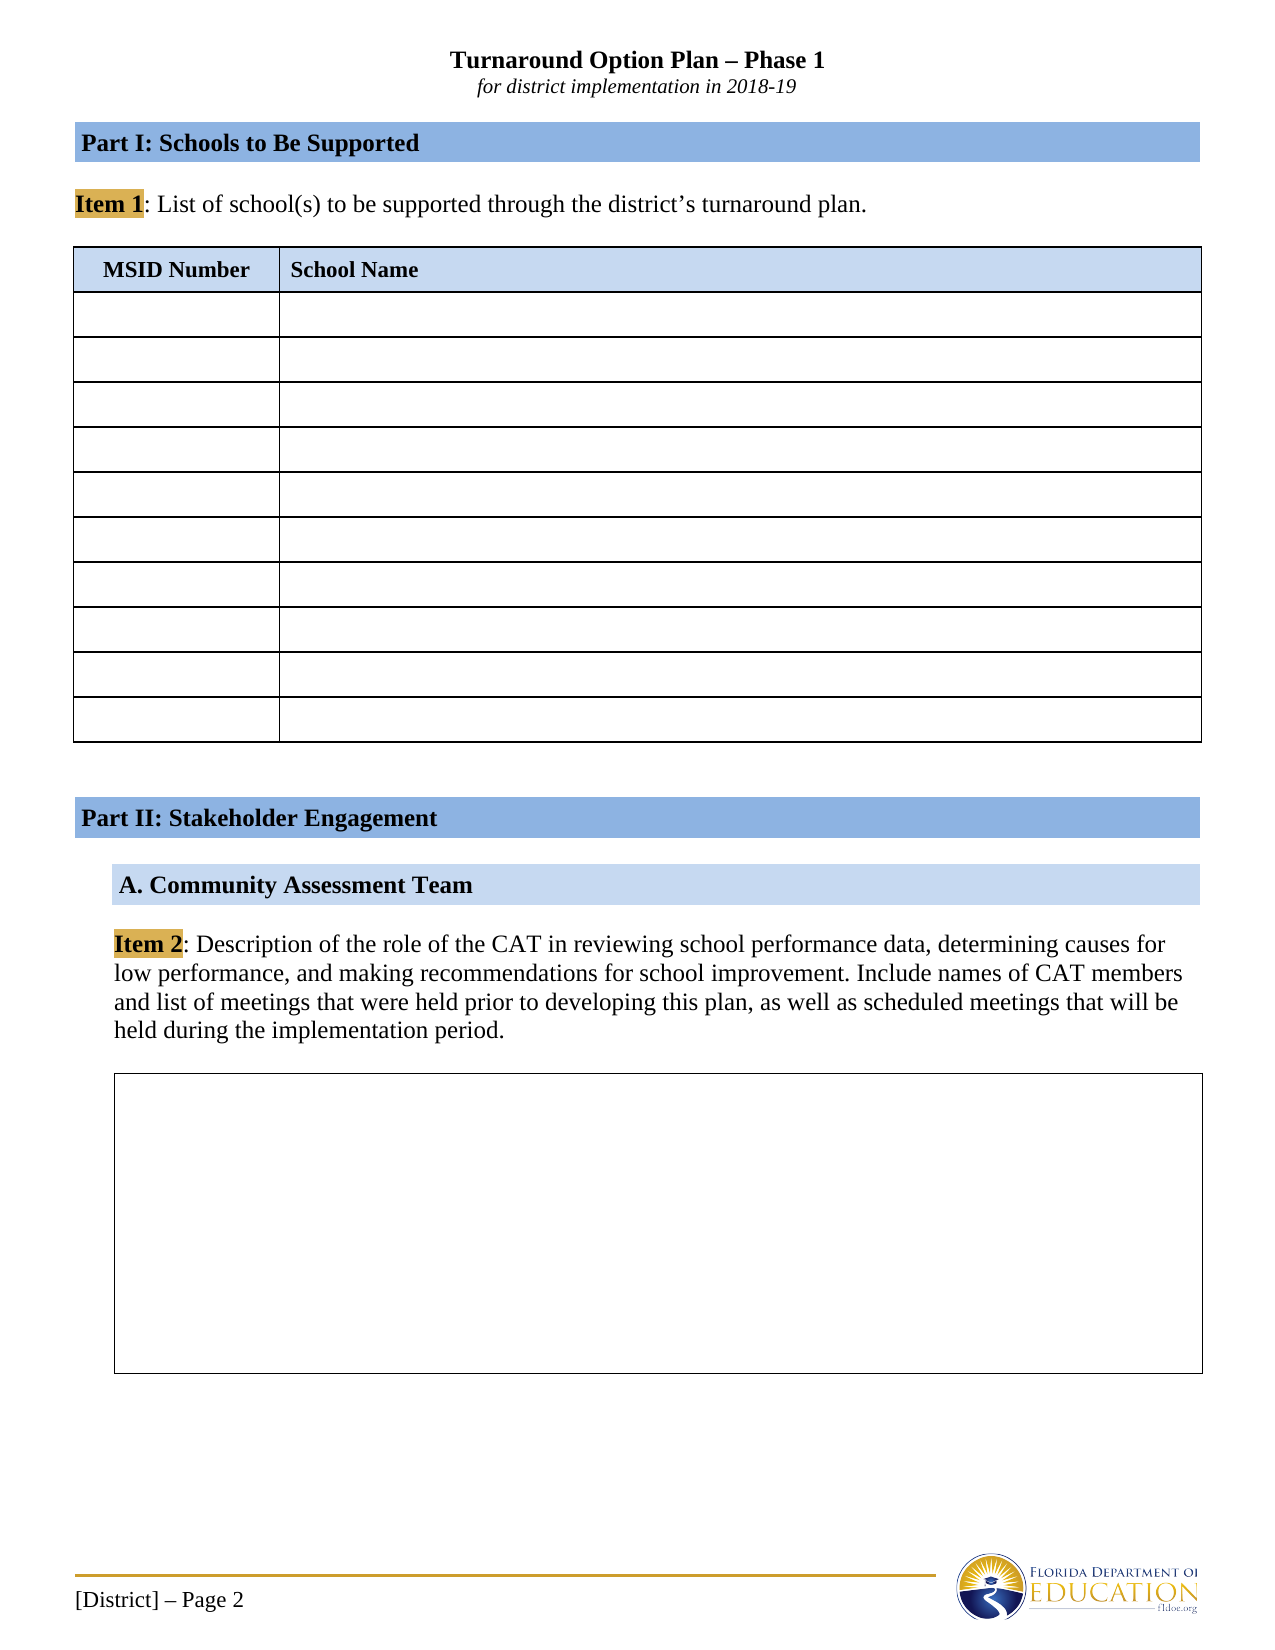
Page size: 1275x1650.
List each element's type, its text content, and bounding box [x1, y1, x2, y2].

table_cell [74, 338, 279, 381]
table_cell [74, 698, 279, 741]
table_cell [74, 653, 279, 696]
text Item 1: List of school(s) to be supported through the district’s turnaround plan. [144, 189, 1200, 218]
table_cell [280, 653, 1201, 696]
table_cell [280, 383, 1201, 426]
table_cell [74, 293, 279, 336]
table_cell [280, 428, 1201, 471]
table_cell [280, 338, 1201, 381]
table_cell [280, 563, 1201, 606]
table_cell [280, 608, 1201, 651]
table_cell [280, 473, 1201, 516]
table_cell [280, 518, 1201, 561]
text A. Community Assessment Team [112, 870, 1200, 899]
table_cell [74, 428, 279, 471]
table_cell [74, 563, 279, 606]
table_cell [74, 518, 279, 561]
text Item 2: Description of the role of the CAT in reviewing school performance data, determining causes for low performance, and making recommendations for school improvement. Include names of CAT members and list of meetings that were held prior to developing this plan, as well as scheduled meetings that will be held during the implementation period. [114, 929, 1200, 1044]
text Part I: Schools to Be Supported [75, 128, 1200, 157]
table_cell [74, 473, 279, 516]
picture [956, 1553, 1197, 1620]
table_header School Name [280, 248, 1201, 291]
table_header [115, 1074, 1202, 1373]
table_cell [74, 383, 279, 426]
table_cell [74, 608, 279, 651]
table_header MSID Number [74, 248, 279, 291]
table_cell [280, 293, 1201, 336]
table_cell [280, 698, 1201, 741]
text Part II: Stakeholder Engagement [75, 803, 1200, 832]
